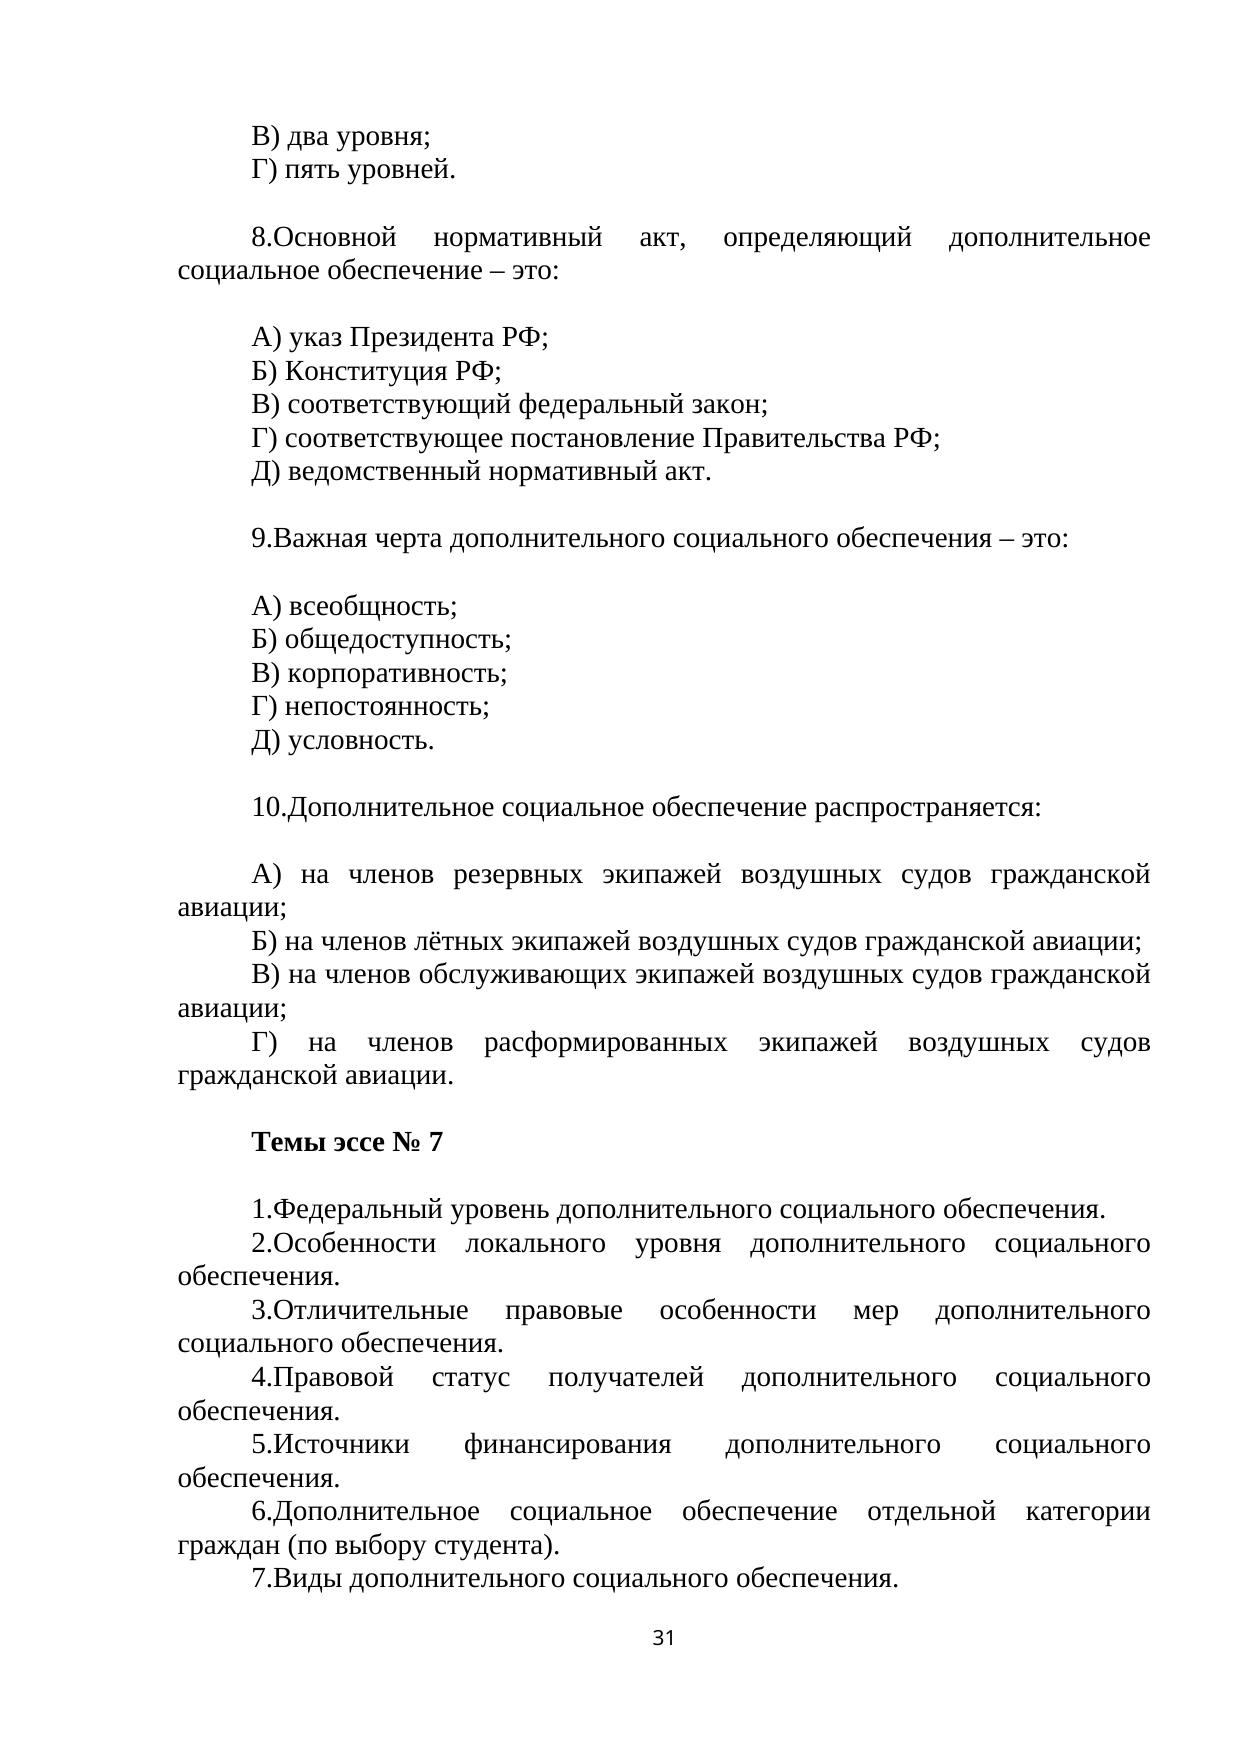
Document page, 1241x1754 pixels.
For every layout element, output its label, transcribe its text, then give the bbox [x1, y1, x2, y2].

text Темы эссе № 7 [177, 1124, 1152, 1158]
text 1.Федеральный уровень дополнительного социального обеспечения. [177, 1191, 1152, 1225]
text Г) пять уровней. [177, 152, 1152, 185]
text Г) непостоянность; [177, 688, 1152, 722]
text Д) условность. [177, 722, 1152, 755]
text В) корпоративность; [177, 655, 1152, 688]
text 10.Дополнительное социальное обеспечение распространяется: [177, 789, 1152, 822]
text 6.Дополнительное социальное обеспечение отдельной категории граждан (по выбору студента). [177, 1493, 1152, 1560]
text 3.Отличительные правовые особенности мер дополнительного социального обеспечения. [177, 1292, 1152, 1359]
text А) указ Президента РФ; [177, 319, 1152, 353]
text Б) Конституция РФ; [177, 353, 1152, 386]
text Б) общедоступность; [177, 621, 1152, 655]
text В) два уровня; [177, 118, 1152, 152]
text А) всеобщность; [177, 588, 1152, 621]
text 2.Особенности локального уровня дополнительного социального обеспечения. [177, 1225, 1152, 1292]
text 7.Виды дополнительного социального обеспечения. [177, 1560, 1152, 1594]
text Г) на членов расформированных экипажей воздушных судов гражданской авиации. [177, 1024, 1152, 1091]
text 5.Источники финансирования дополнительного социального обеспечения. [177, 1426, 1152, 1493]
text В) соответствующий федеральный закон; [177, 386, 1152, 420]
text 4.Правовой статус получателей дополнительного социального обеспечения. [177, 1359, 1152, 1426]
text 9.Важная черта дополнительного социального обеспечения – это: [177, 521, 1152, 554]
text Д) ведомственный нормативный акт. [177, 453, 1152, 487]
text Г) соответствующее постановление Правительства РФ; [177, 420, 1152, 453]
text А) на членов резервных экипажей воздушных судов гражданской авиации; [177, 856, 1152, 923]
text В) на членов обслуживающих экипажей воздушных судов гражданской авиации; [177, 957, 1152, 1024]
text Б) на членов лётных экипажей воздушных судов гражданской авиации; [177, 923, 1152, 957]
text 8.Основной нормативный акт, определяющий дополнительное социальное обеспечение – это: [177, 219, 1152, 286]
